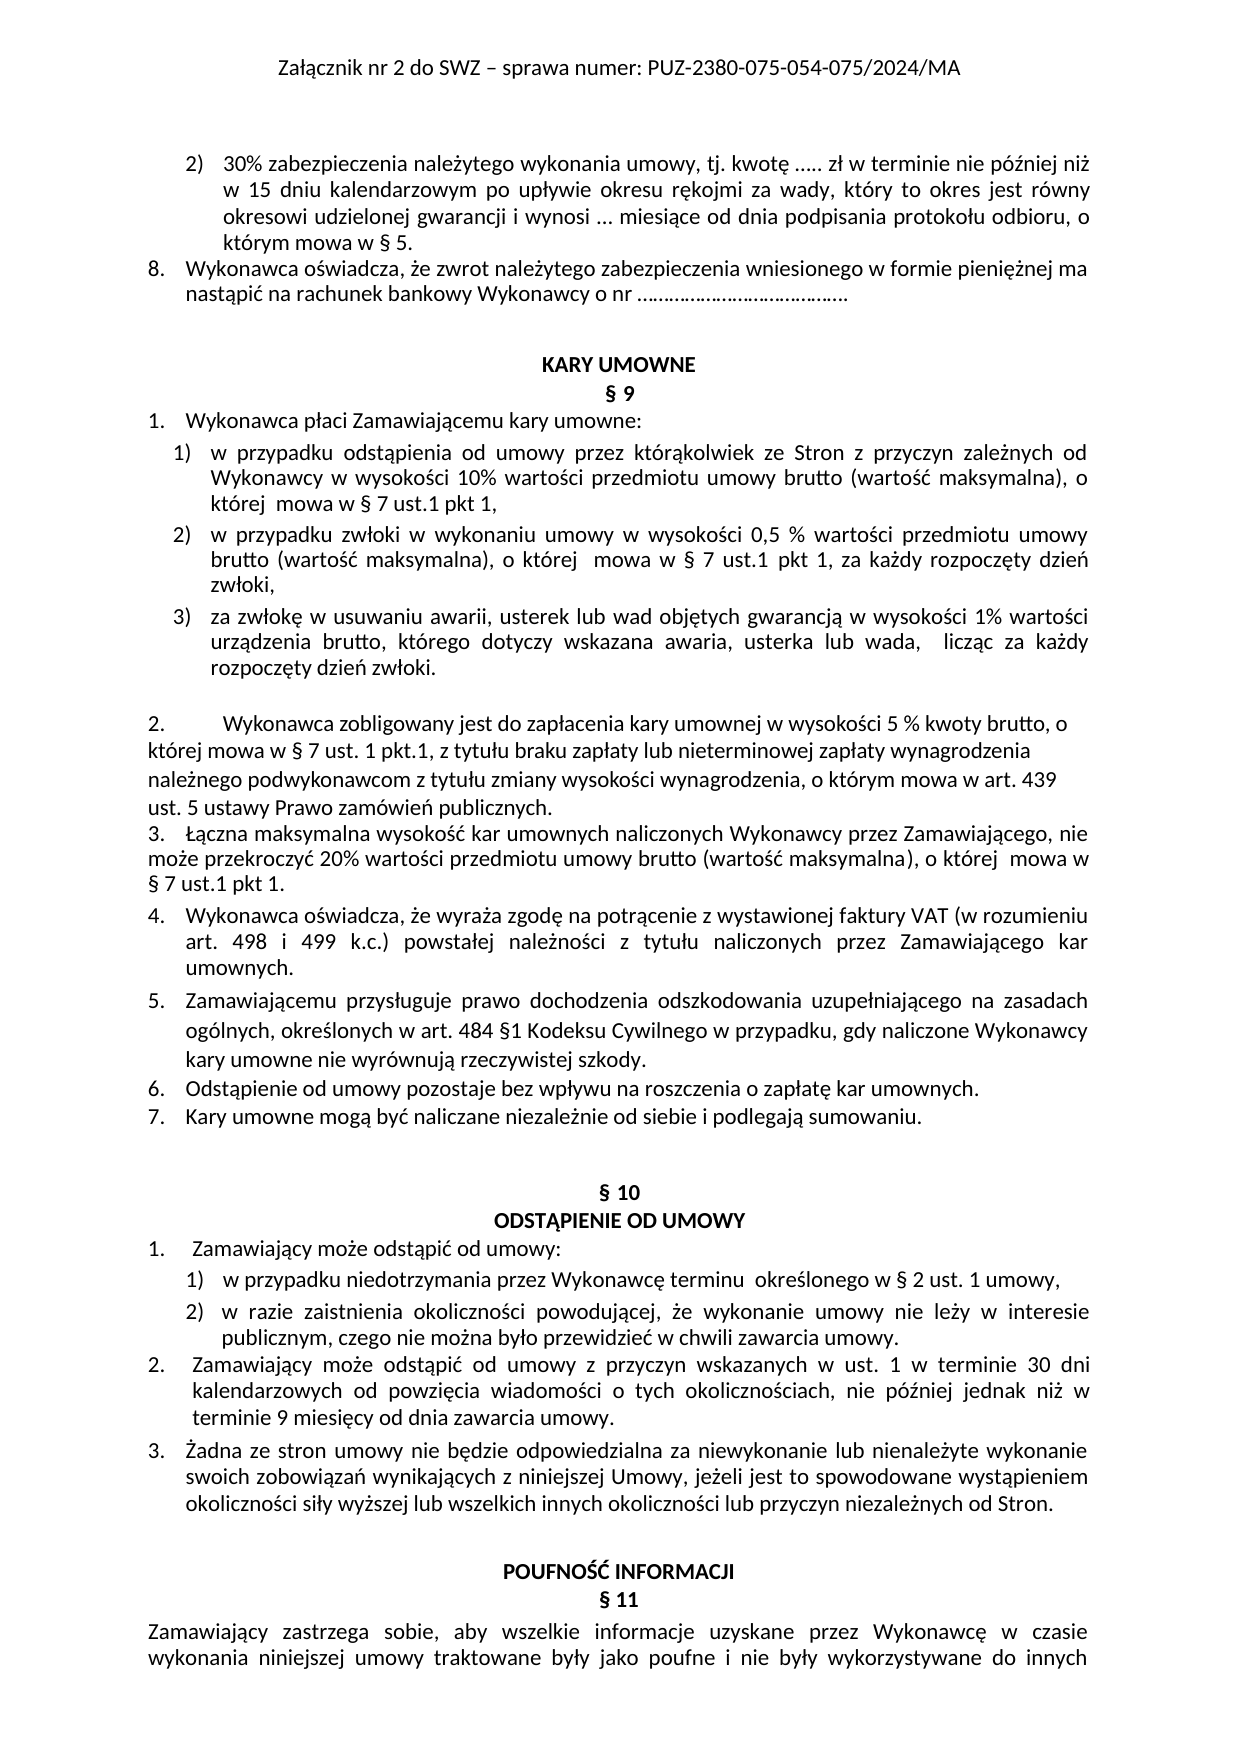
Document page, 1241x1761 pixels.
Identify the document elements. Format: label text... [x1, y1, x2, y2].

list Wykonawca oświadcza, że wyraża zgodę na potrącenie z wystawionej faktury VAT (w rozumieniu art. 498 i 499 k.c.) powstałej należności z tytułu naliczonych przez Zamawiającego kar umownych. [148, 903, 1089, 981]
text § 11 [148, 1585, 1090, 1613]
list w przypadku niedotrzymania przez Wykonawcę terminu określonego w § 2 ust. 1 umowy, [185, 1267, 1089, 1293]
list Żadna ze stron umowy nie będzie odpowiedzialna za niewykonanie lub nienależyte wykonanie swoich zobowiązań wynikających z niniejszej Umowy, jeżeli jest to spowodowane wystąpieniem okoliczności siły wyższej lub wszelkich innych okoliczności lub przyczyn niezależnych od Stron. [148, 1437, 1089, 1517]
text KARY UMOWNE [148, 351, 1090, 379]
list Kary umowne mogą być naliczane niezależnie od siebie i podlegają sumowaniu. [148, 1102, 1092, 1130]
list za zwłokę w usuwaniu awarii, usterek lub wad objętych gwarancją w wysokości 1% wartości urządzenia brutto, którego dotyczy wskazana awaria, usterka lub wada, licząc za każdy rozpoczęty dzień zwłoki. [173, 604, 1089, 681]
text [148, 1619, 1089, 1671]
list 10 [598, 1178, 1092, 1206]
list Odstąpienie od umowy pozostaje bez wpływu na roszczenia o zapłatę kar umownych. [148, 1075, 1089, 1102]
list Wykonawca oświadcza, że zwrot należytego zabezpieczenia wniesionego w formie pieniężnej ma nastąpić na rachunek bankowy Wykonawcy o nr …………………………………. [148, 257, 1089, 307]
list Wykonawca płaci Zamawiającemu kary umowne: [148, 407, 1092, 435]
list Zamawiającemu przysługuje prawo dochodzenia odszkodowania uzupełniającego na zasadach ogólnych, określonych w art. 484 §1 Kodeksu Cywilnego w przypadku, gdy naliczone Wykonawcy kary umowne nie wyrównują rzeczywistej szkody. [148, 987, 1089, 1073]
list Łączna maksymalna wysokość kar umownych naliczonych Wykonawcy przez Zamawiającego, nie może przekroczyć 20% wartości przedmiotu umowy brutto (wartość maksymalna), o której mowa w § 7 ust.1 pkt 1. [148, 821, 1089, 897]
text ODSTĄPIENIE OD UMOWY [148, 1206, 1092, 1234]
list Wykonawca zobligowany jest do zapłacenia kary umownej w wysokości 5 % kwoty brutto, o której mowa w § 7 ust. 1 pkt.1, z tytułu braku zapłaty lub nieterminowej zapłaty wynagrodzenia należnego podwykonawcom z tytułu zmiany wysokości wynagrodzenia, o którym mowa w art. 439 ust. 5 ustawy Prawo zamówień publicznych. [148, 709, 1092, 821]
list w przypadku odstąpienia od umowy przez którąkolwiek ze Stron z przyczyn zależnych od Wykonawcy w wysokości 10% wartości przedmiotu umowy brutto (wartość maksymalna), o której mowa w § 7 ust.1 pkt 1, [173, 440, 1089, 517]
list 30% zabezpieczenia należytego wykonania umowy, tj. kwotę ….. zł w terminie nie później niż w 15 dniu kalendarzowym po upływie okresu rękojmi za wady, który to okres jest równy okresowi udzielonej gwarancji i wynosi … miesiące od dnia podpisania protokołu odbioru, o którym mowa w § 5. [185, 150, 1092, 257]
list w razie zaistnienia okoliczności powodującej, że wykonanie umowy nie leży w interesie publicznym, czego nie można było przewidzieć w chwili zawarcia umowy. [185, 1298, 1092, 1351]
list 9 [605, 379, 1092, 407]
text POUFNOŚĆ INFORMACJI [148, 1557, 1090, 1585]
list Zamawiający może odstąpić od umowy z przyczyn wskazanych w ust. 1 w terminie 30 dni kalendarzowych od powzięcia wiadomości o tych okolicznościach, nie później jednak niż w terminie 9 miesięcy od dnia zawarcia umowy. [148, 1351, 1092, 1431]
list Zamawiający może odstąpić od umowy: [148, 1234, 1092, 1262]
list w przypadku zwłoki w wykonaniu umowy w wysokości 0,5 % wartości przedmiotu umowy brutto (wartość maksymalna), o której mowa w § 7 ust.1 pkt 1, za każdy rozpoczęty dzień zwłoki, [173, 522, 1089, 599]
